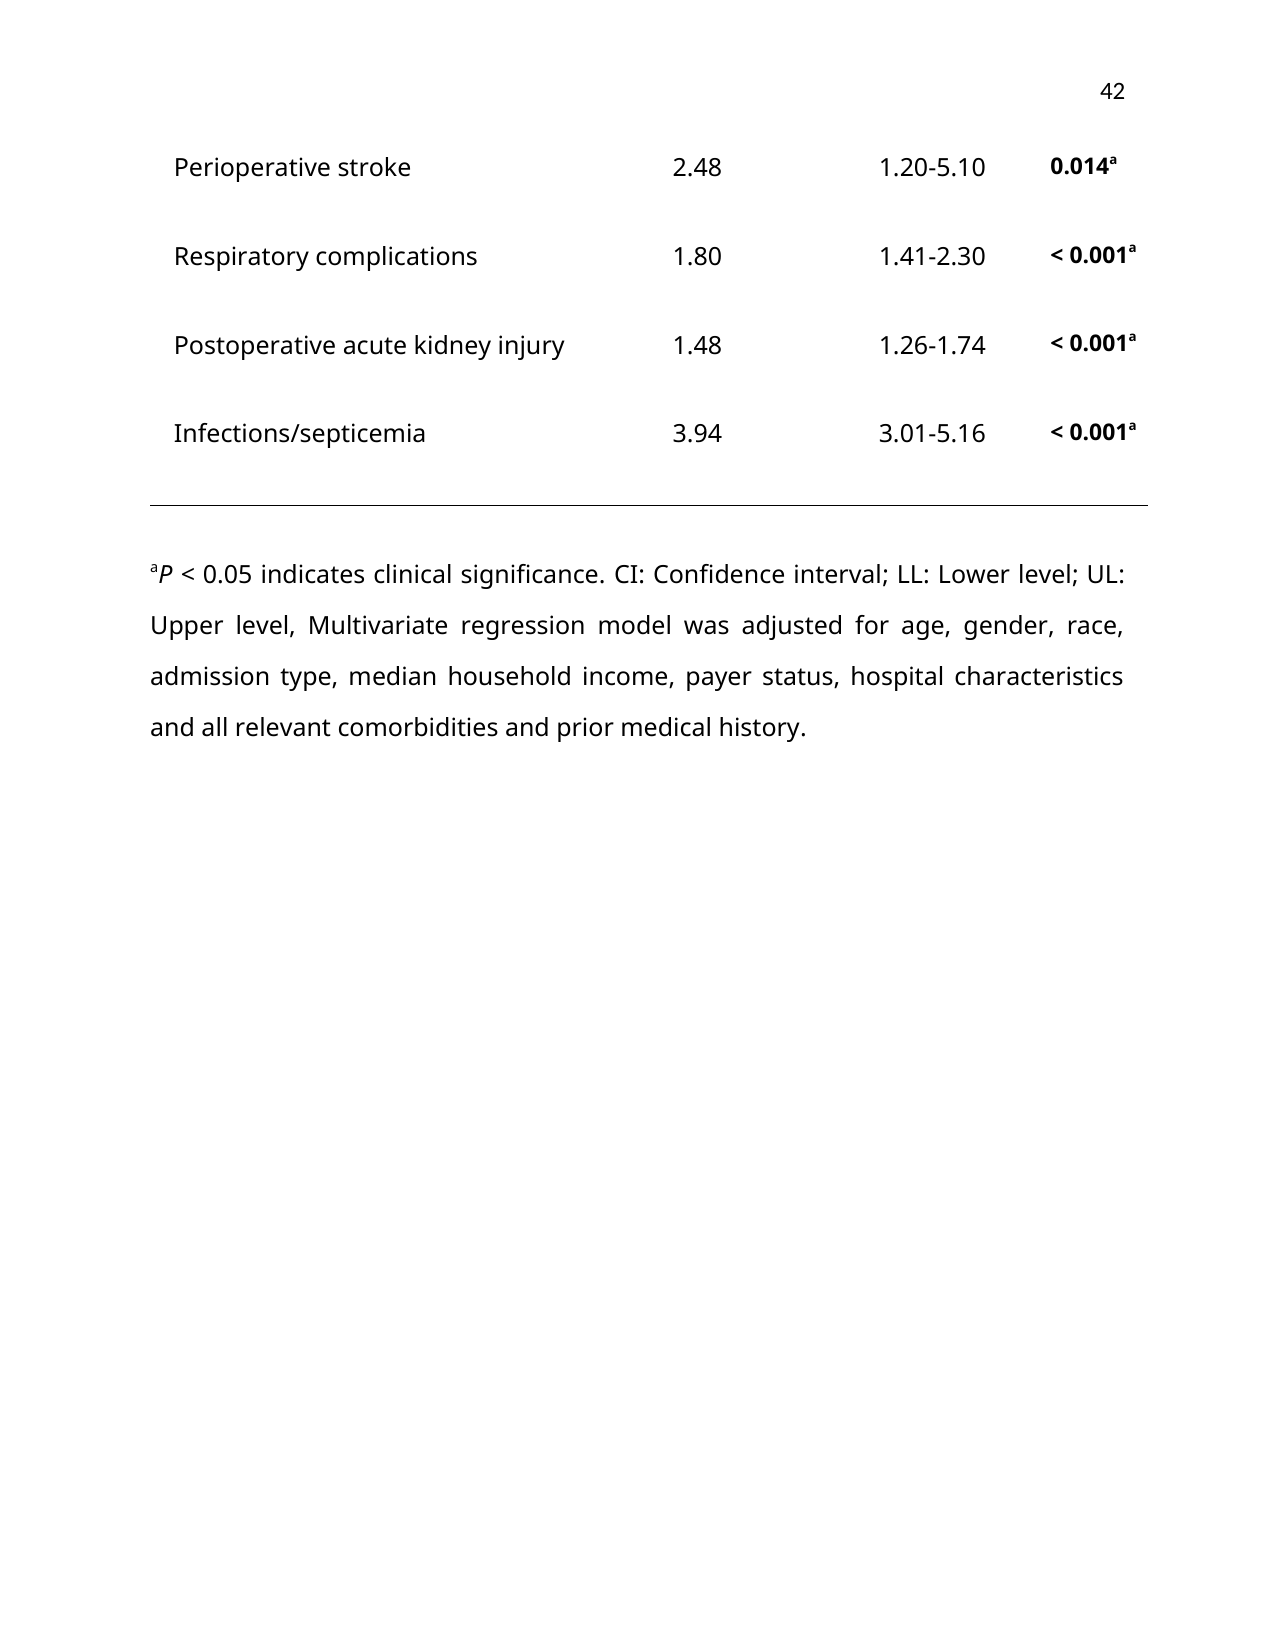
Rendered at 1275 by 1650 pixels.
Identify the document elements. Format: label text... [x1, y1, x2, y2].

table_cell < 0.001a [1039, 239, 1147, 327]
table_cell < 0.001a [1039, 416, 1147, 504]
table_cell 1.48 [661, 327, 867, 416]
table_cell 3.01-5.16 [867, 416, 1039, 504]
text aP < 0.05 indicates clinical significance. CI: Confidence interval; LL: Lower level; UL: Upper level, Multivariate regression model was adjusted for age, gender, race, admission type, median household income, payer status, hospital characteristics and all relevant comorbidities and prior medical history. [150, 557, 1125, 744]
table_cell Perioperative stroke [150, 150, 661, 239]
table_cell 3.94 [661, 416, 867, 504]
table_cell 1.80 [661, 239, 867, 327]
table_cell Infections/septicemia [150, 416, 661, 504]
table_cell 0.014a [1039, 150, 1147, 239]
table_cell 2.48 [661, 150, 867, 239]
table_cell Respiratory complications [150, 239, 661, 327]
table_cell < 0.001a [1039, 327, 1147, 416]
table_cell 1.26-1.74 [867, 327, 1039, 416]
table_cell 1.41-2.30 [867, 239, 1039, 327]
table_cell Postoperative acute kidney injury [150, 327, 661, 416]
table_cell 1.20-5.10 [867, 150, 1039, 239]
